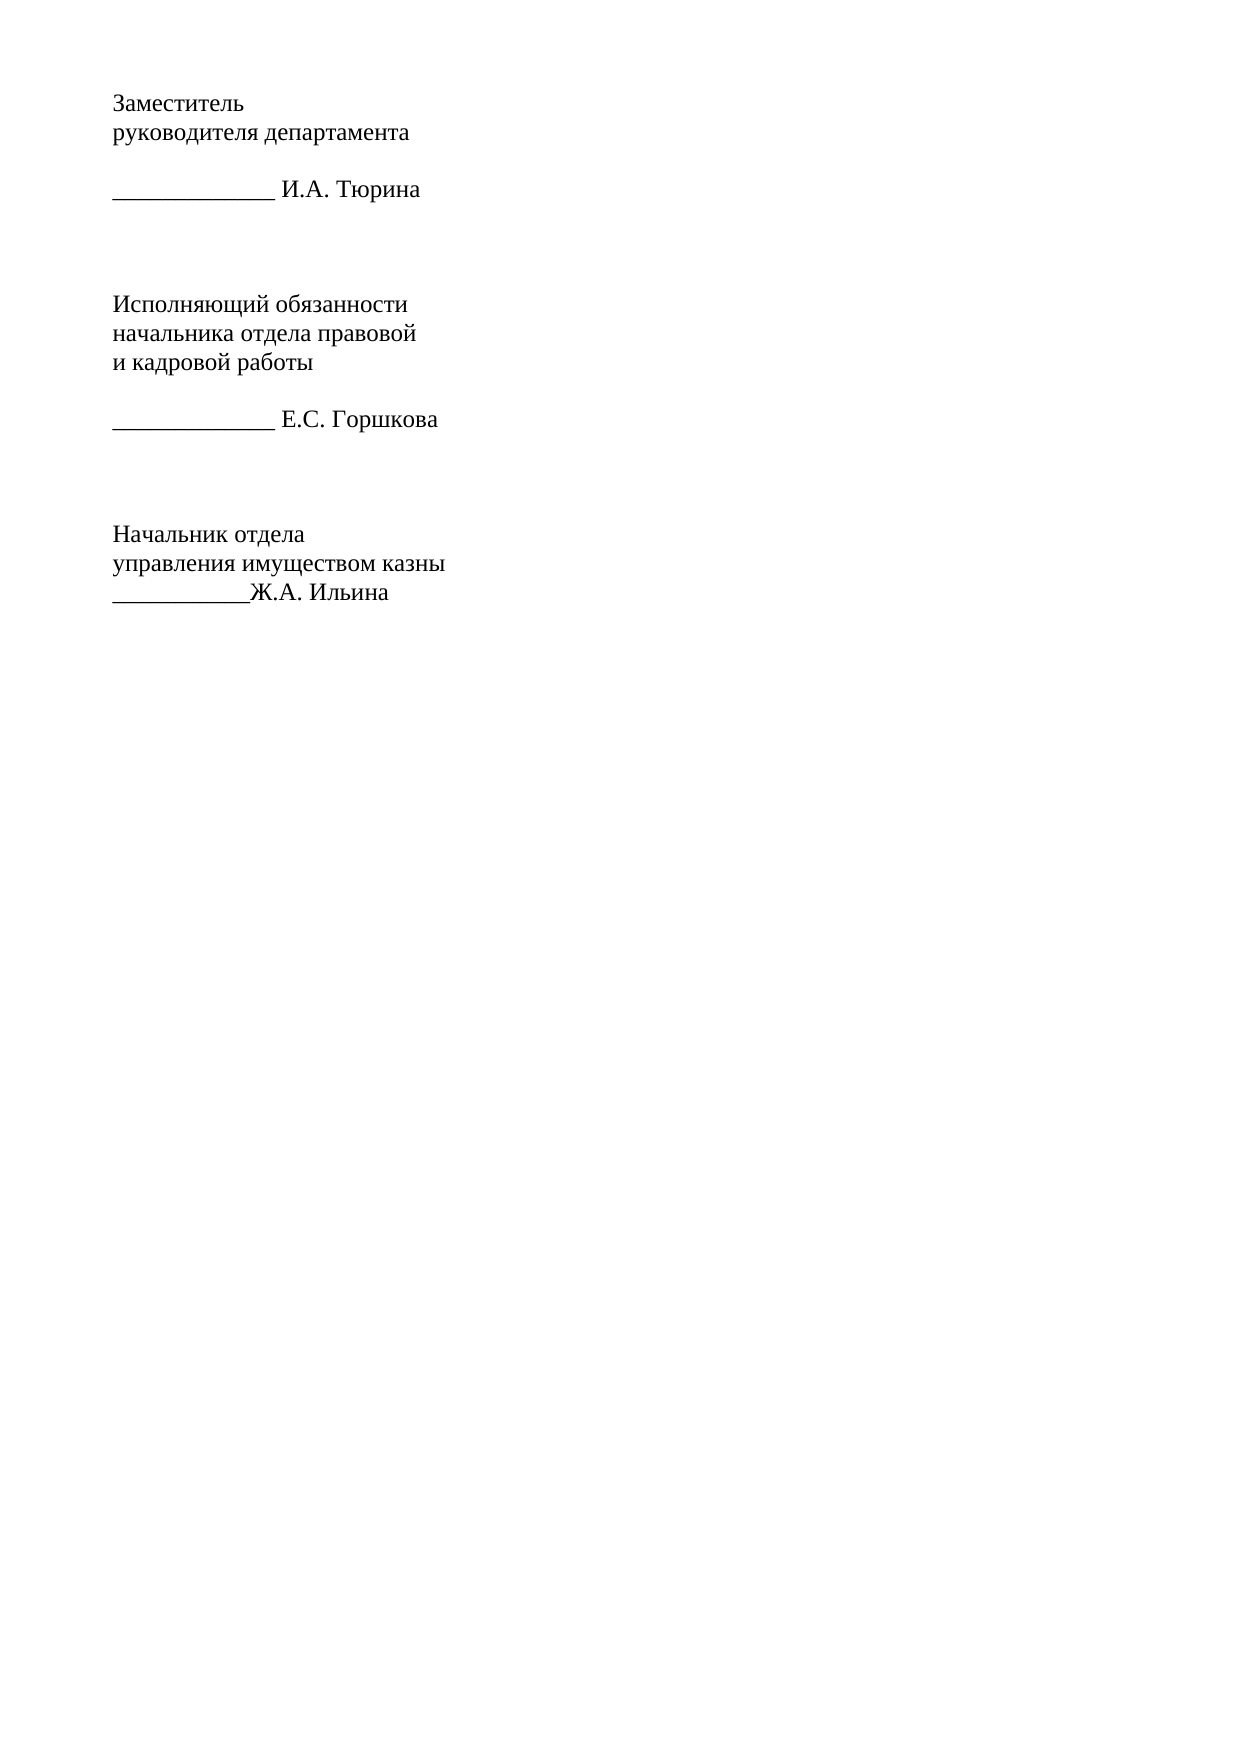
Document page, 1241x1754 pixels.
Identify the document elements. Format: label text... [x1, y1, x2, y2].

text Исполняющий обязанности [112, 289, 1181, 318]
text управления имуществом казны [112, 548, 1181, 577]
text руководителя департамента [112, 117, 1181, 145]
text Начальник отдела [112, 519, 1181, 548]
text Заместитель [112, 88, 1181, 117]
text начальника отдела правовой [112, 318, 1181, 347]
text _____________ Е.С. Горшкова [112, 404, 1181, 433]
text ___________Ж.А. Ильина [112, 577, 1181, 605]
text _____________ И.А. Тюрина [112, 174, 1181, 203]
text и кадровой работы [112, 347, 1181, 375]
